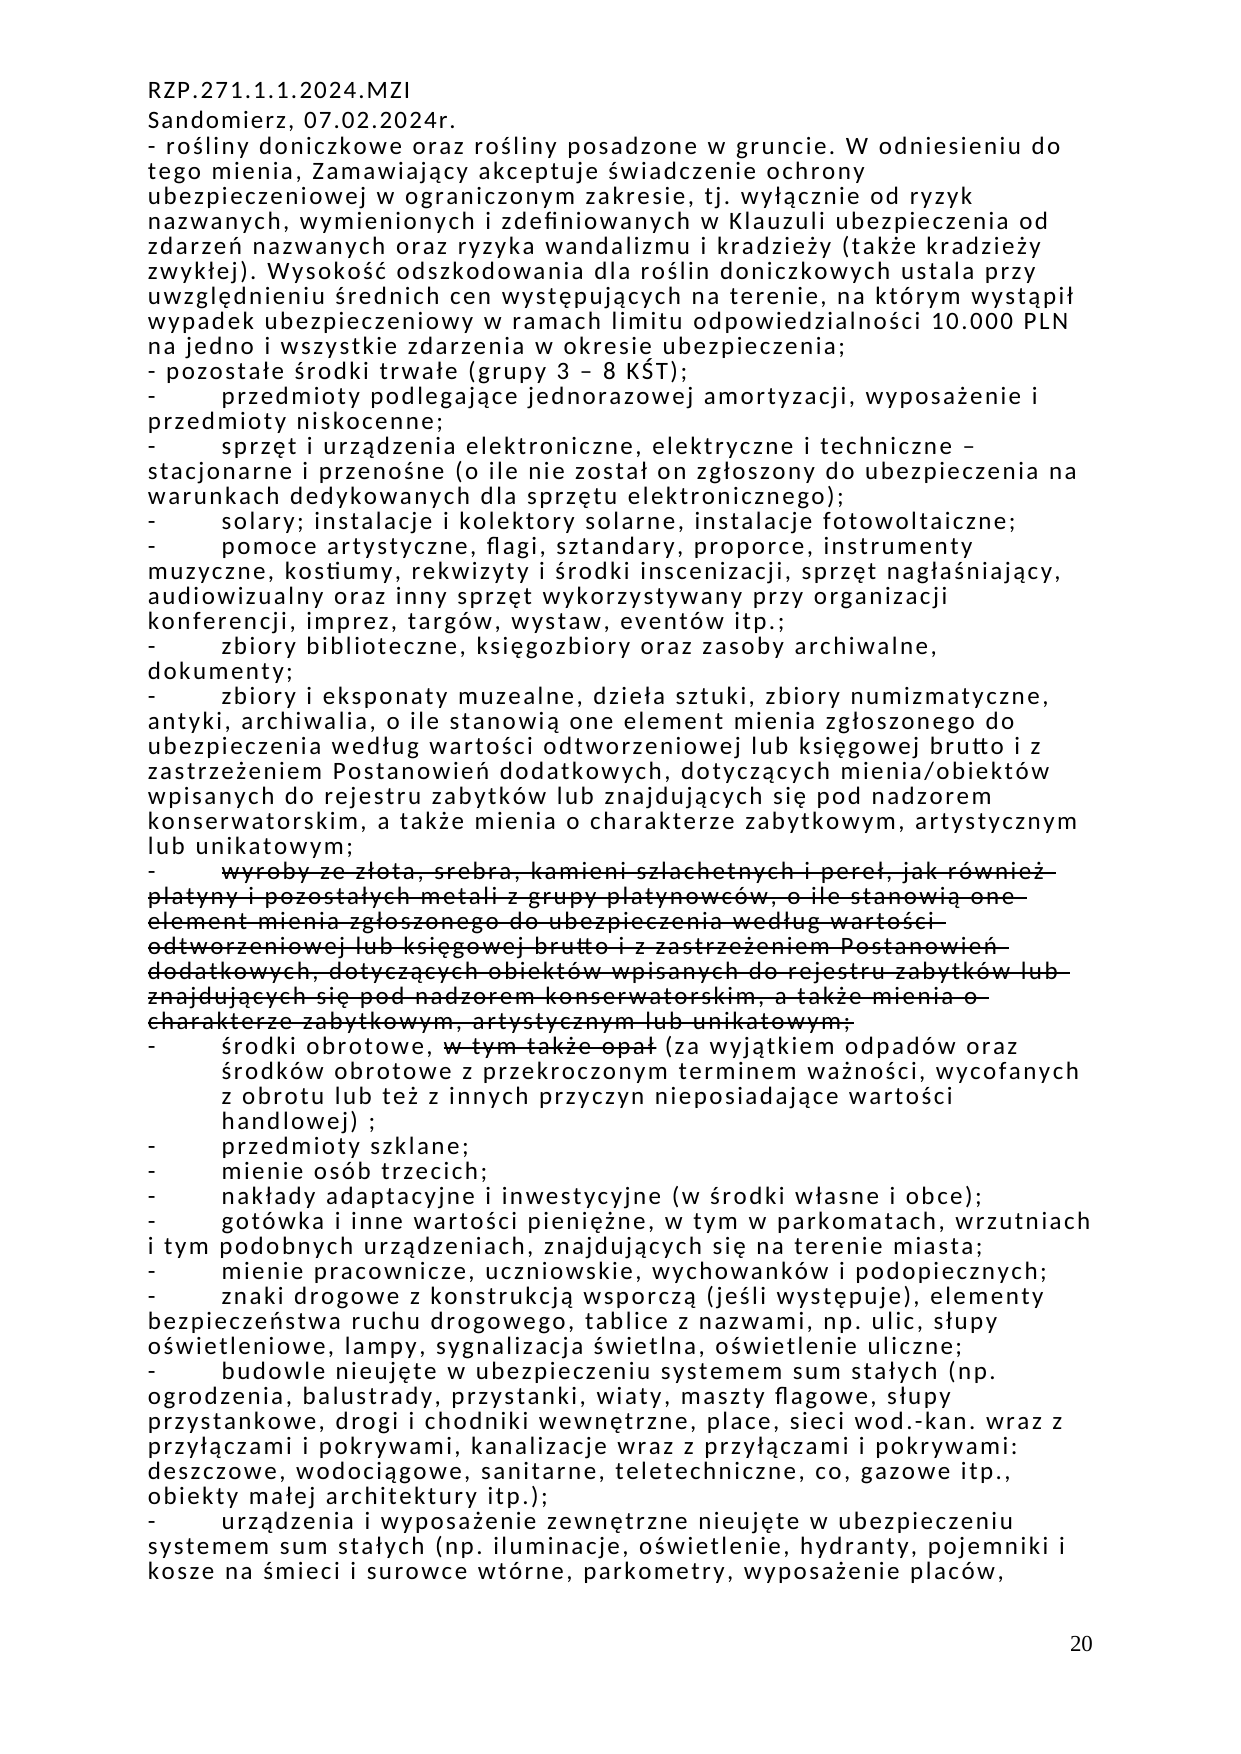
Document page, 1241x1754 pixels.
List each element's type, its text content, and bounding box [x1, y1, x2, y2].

text - nakłady adaptacyjne i inwestycyjne (w środki własne i obce); [148, 1185, 1093, 1210]
text - gotówka i inne wartości pieniężne, w tym w parkomatach, wrzutniach i tym podobnych urządzeniach, znajdujących się na terenie miasta; [148, 1210, 1093, 1260]
text - pozostałe środki trwałe (grupy 3 – 8 KŚT); [148, 360, 1093, 385]
text - wyroby ze złota, srebra, kamieni szlachetnych i pereł, jak również platyny i pozostałych metali z grupy platynowców, o ile stanowią one element mienia zgłoszonego do ubezpieczenia według wartości odtworzeniowej lub księgowej brutto i z zastrzeżeniem Postanowień dodatkowych, dotyczących obiektów wpisanych do rejestru zabytków lub znajdujących się pod nadzorem konserwatorskim, a także mienia o charakterze zabytkowym, artystycznym lub unikatowym; [148, 860, 1093, 1035]
text - rośliny doniczkowe oraz rośliny posadzone w gruncie. W odniesieniu do tego mienia, Zamawiający akceptuje świadczenie ochrony ubezpieczeniowej w ograniczonym zakresie, tj. wyłącznie od ryzyk nazwanych, wymienionych i zdefiniowanych w Klauzuli ubezpieczenia od zdarzeń nazwanych oraz ryzyka wandalizmu i kradzieży (także kradzieży zwykłej). Wysokość odszkodowania dla roślin doniczkowych ustala przy uwzględnieniu średnich cen występujących na terenie, na którym wystąpił wypadek ubezpieczeniowy w ramach limitu odpowiedzialności 10.000 PLN na jedno i wszystkie zdarzenia w okresie ubezpieczenia; [148, 135, 1093, 360]
text - solary; instalacje i kolektory solarne, instalacje fotowoltaiczne; [148, 510, 1093, 535]
text - mienie osób trzecich; [148, 1160, 1093, 1185]
text - przedmioty podlegające jednorazowej amortyzacji, wyposażenie i przedmioty niskocenne; [148, 385, 1093, 435]
text - zbiory biblioteczne, księgozbiory oraz zasoby archiwalne, dokumenty; [148, 635, 1093, 685]
text - sprzęt i urządzenia elektroniczne, elektryczne i techniczne – stacjonarne i przenośne (o ile nie został on zgłoszony do ubezpieczenia na warunkach dedykowanych dla sprzętu elektronicznego); [148, 435, 1093, 510]
text - mienie pracownicze, uczniowskie, wychowanków i podopiecznych; [148, 1260, 1093, 1285]
text - pomoce artystyczne, flagi, sztandary, proporce, instrumenty muzyczne, kostiumy, rekwizyty i środki inscenizacji, sprzęt nagłaśniający, audiowizualny oraz inny sprzęt wykorzystywany przy organizacji konferencji, imprez, targów, wystaw, eventów itp.; [148, 535, 1093, 635]
text - znaki drogowe z konstrukcją wsporczą (jeśli występuje), elementy bezpieczeństwa ruchu drogowego, tablice z nazwami, np. ulic, słupy oświetleniowe, lampy, sygnalizacja świetlna, oświetlenie uliczne; [148, 1285, 1093, 1360]
text - zbiory i eksponaty muzealne, dzieła sztuki, zbiory numizmatyczne, antyki, archiwalia, o ile stanowią one element mienia zgłoszonego do ubezpieczenia według wartości odtworzeniowej lub księgowej brutto i z zastrzeżeniem Postanowień dodatkowych, dotyczących mienia/obiektów wpisanych do rejestru zabytków lub znajdujących się pod nadzorem konserwatorskim, a także mienia o charakterze zabytkowym, artystycznym lub unikatowym; [148, 685, 1093, 860]
text - budowle nieujęte w ubezpieczeniu systemem sum stałych (np. ogrodzenia, balustrady, przystanki, wiaty, maszty flagowe, słupy przystankowe, drogi i chodniki wewnętrzne, place, sieci wod.-kan. wraz z przyłączami i pokrywami, kanalizacje wraz z przyłączami i pokrywami: deszczowe, wodociągowe, sanitarne, teletechniczne, co, gazowe itp., obiekty małej architektury itp.); [148, 1360, 1093, 1510]
text - środki obrotowe, w tym także opał (za wyjątkiem odpadów oraz środków obrotowe z przekroczonym terminem ważności, wycofanych z obrotu lub też z innych przyczyn nieposiadające wartości handlowej) ; [148, 1035, 1093, 1135]
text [148, 1510, 1093, 1585]
text - przedmioty szklane; [148, 1135, 1093, 1160]
